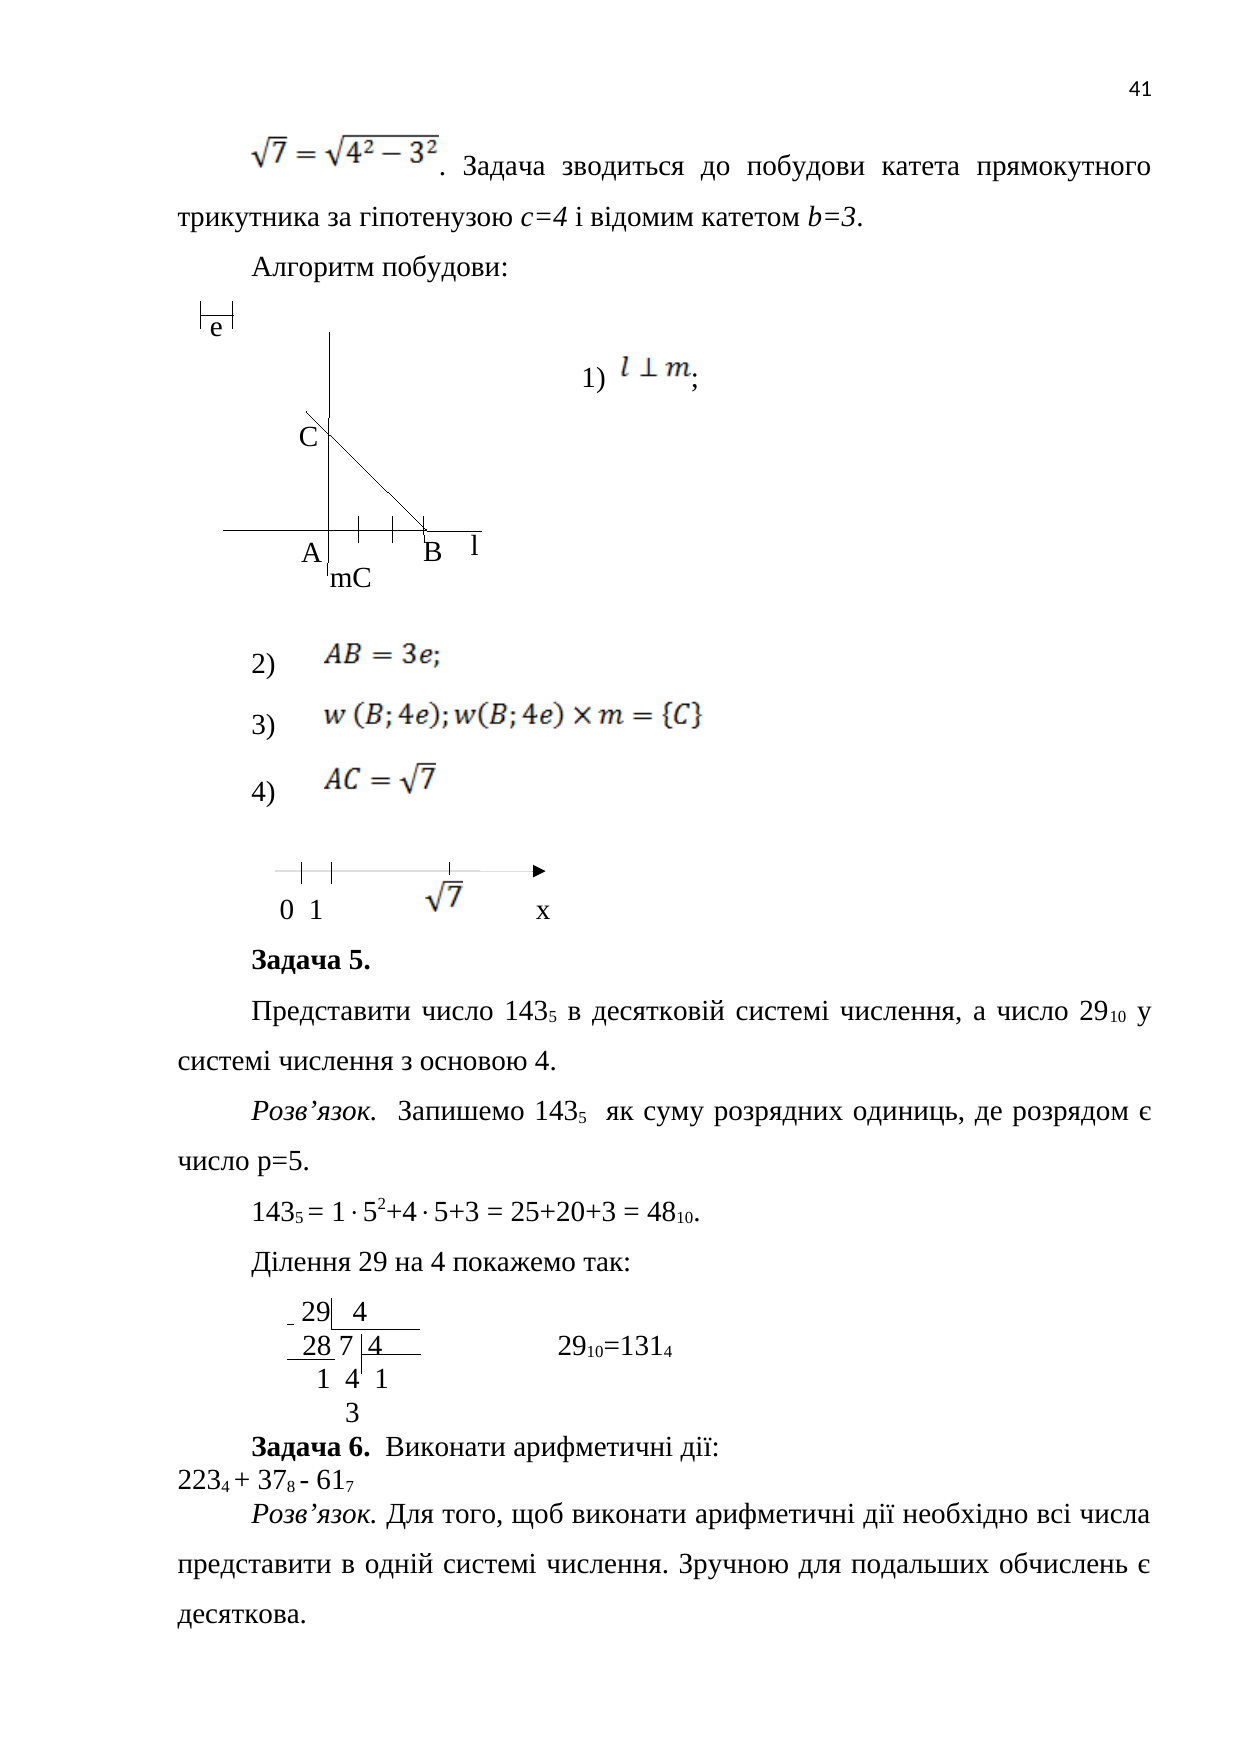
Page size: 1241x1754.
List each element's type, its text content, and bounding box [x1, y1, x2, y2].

list Задача 5. [177, 942, 1152, 976]
list 1435 = 152+45+3 = 25+20+3 = 4810. [177, 1194, 1152, 1227]
text 28 7 4 2910=1314 [177, 1328, 1152, 1362]
list ; [177, 349, 1152, 619]
text Алгоритм побудови: [177, 249, 1152, 282]
text Задача 6. Виконати арифметичні дії: [177, 1429, 1152, 1462]
text 0 1 x [177, 875, 1152, 926]
list Представити число 1435 в десятковій системі числення, а число 2910 у системі числення з основою 4. [177, 993, 1152, 1076]
picture [425, 875, 463, 920]
list Розв’язок. Запишемо 1435 як суму розрядних одиниць, де розрядом є число р=5. [177, 1093, 1152, 1177]
picture [324, 696, 704, 735]
text . Задача зводиться до побудови катета прямокутного трикутника за гіпотенузою c=4 і відомим катетом b=3. [177, 130, 1152, 232]
text 29 4 [177, 1294, 1152, 1328]
picture [620, 349, 691, 387]
picture [324, 757, 436, 802]
list Ділення 29 на 4 покажемо так: [177, 1244, 1152, 1278]
text 3 [177, 1395, 1152, 1429]
picture [251, 129, 439, 176]
picture [324, 636, 441, 674]
text 2234 + 378 - 617 [177, 1462, 1152, 1496]
text 1 4 1 [177, 1362, 1152, 1395]
list Розв’язок. Для того, щоб виконати арифметичні дії необхідно всі числа представити в одній системі числення. Зручною для подальших обчислень є десяткова. [177, 1496, 1152, 1630]
